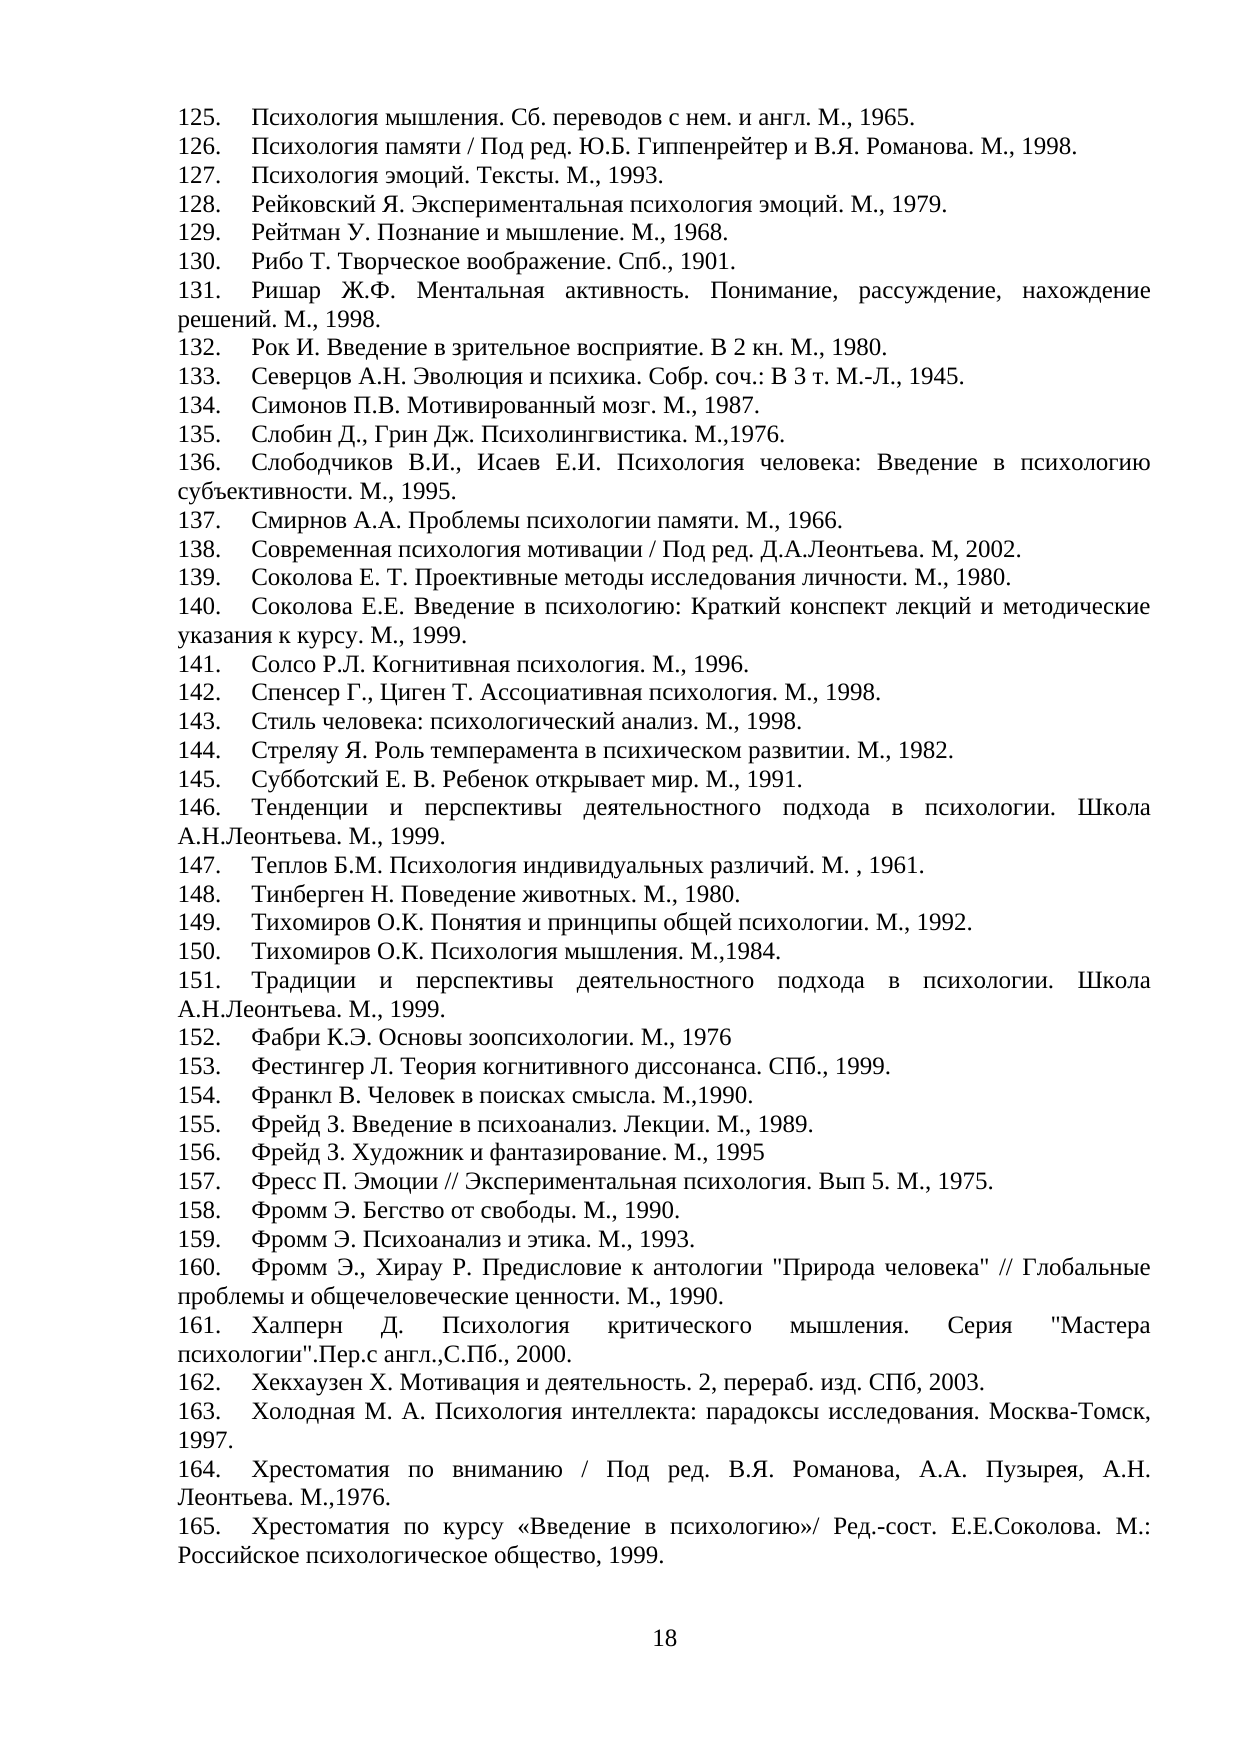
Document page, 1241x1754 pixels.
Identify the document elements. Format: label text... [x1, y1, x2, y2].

list Теплов Б.М. Психология индивидуальных различий. М. , 1961. [177, 850, 1152, 879]
list Соколова Е.Е. Введение в психологию: Краткий конспект лекций и методические указания к курсу. М., 1999. [177, 591, 1152, 649]
list Фрейд З. Введение в психоанализ. Лекции. М., 1989. [177, 1109, 1152, 1137]
list Тинберген Н. Поведение животных. М., 1980. [177, 879, 1152, 907]
list Стиль человека: психологический анализ. М., 1998. [177, 706, 1152, 735]
list Субботский Е. В. Ребенок открывает мир. М., 1991. [177, 764, 1152, 792]
list Фромм Э., Хирау Р. Предисловие к антологии "Природа человека" // Глобальные проблемы и общечеловеческие ценности. М., 1990. [177, 1252, 1152, 1310]
list Холодная М. А. Психология интеллекта: парадоксы исследования. Москва-Томск, 1997. [177, 1396, 1152, 1454]
list Современная психология мотивации / Под ред. Д.А.Леонтьева. М, 2002. [177, 534, 1152, 562]
list Психология мышления. Сб. переводов с нем. и англ. М., 1965. [177, 102, 1152, 131]
list Фабри К.Э. Основы зоопсихологии. М., 1976 [177, 1022, 1152, 1051]
list Слободчиков В.И., Исаев Е.И. Психология человека: Введение в психологию субъективности. М., 1995. [177, 447, 1152, 505]
list Тенденции и перспективы деятельностного подхода в психологии. Школа А.Н.Леонтьева. М., 1999. [177, 792, 1152, 850]
list Фестингер Л. Теория когнитивного диссонанса. СПб., 1999. [177, 1051, 1152, 1080]
list Рейтман У. Познание и мышление. М., 1968. [177, 217, 1152, 246]
list Соколова Е. Т. Проективные методы исследования личности. М., 1980. [177, 562, 1152, 591]
list Хрестоматия по вниманию / Под ред. В.Я. Романова, А.А. Пузырея, А.Н. Леонтьева. М.,1976. [177, 1454, 1152, 1511]
list Северцов А.Н. Эволюция и психика. Собр. соч.: В 3 т. М.-Л., 1945. [177, 361, 1152, 390]
list Ришар Ж.Ф. Ментальная активность. Понимание, рассуждение, нахождение решений. М., 1998. [177, 275, 1152, 332]
list Фромм Э. Бегство от свободы. М., 1990. [177, 1195, 1152, 1224]
list Тихомиров О.К. Психология мышления. М.,1984. [177, 936, 1152, 965]
list Стреляу Я. Роль темперамента в психическом развитии. М., 1982. [177, 735, 1152, 764]
list Фромм Э. Психоанализ и этика. М., 1993. [177, 1224, 1152, 1252]
list Смирнов А.А. Проблемы психологии памяти. М., 1966. [177, 505, 1152, 534]
list Франкл В. Человек в поисках смысла. М.,1990. [177, 1080, 1152, 1109]
list Психология эмоций. Тексты. М., 1993. [177, 160, 1152, 189]
list Симонов П.В. Мотивированный мозг. М., 1987. [177, 390, 1152, 419]
list Фрейд З. Художник и фантазирование. М., 1995 [177, 1137, 1152, 1166]
list Хрестоматия по курсу «Введение в психологию»/ Ред.-сост. Е.Е.Соколова. М.: Российское психологическое общество, 1999. [177, 1511, 1152, 1569]
list Халперн Д. Психология критического мышления. Серия "Мастера психологии".Пер.с англ.,С.Пб., 2000. [177, 1310, 1152, 1367]
list Рибо Т. Творческое воображение. Спб., 1901. [177, 246, 1152, 275]
list Рейковский Я. Экспериментальная психология эмоций. М., 1979. [177, 189, 1152, 217]
list Спенсер Г., Циген Т. Ассоциативная психология. М., 1998. [177, 677, 1152, 706]
list Солсо Р.Л. Когнитивная психология. М., 1996. [177, 649, 1152, 677]
list Слобин Д., Грин Дж. Психолингвистика. М.,1976. [177, 419, 1152, 447]
list Хекхаузен Х. Мотивация и деятельность. 2, перераб. изд. СПб, 2003. [177, 1367, 1152, 1396]
list Фресс П. Эмоции // Экспериментальная психология. Вып 5. М., 1975. [177, 1166, 1152, 1195]
list Рок И. Введение в зрительное восприятие. В 2 кн. М., 1980. [177, 332, 1152, 361]
list Психология памяти / Под ред. Ю.Б. Гиппенрейтер и В.Я. Романова. М., 1998. [177, 131, 1152, 160]
list Тихомиров О.К. Понятия и принципы общей психологии. М., 1992. [177, 907, 1152, 936]
list Традиции и перспективы деятельностного подхода в психологии. Школа А.Н.Леонтьева. М., 1999. [177, 965, 1152, 1022]
